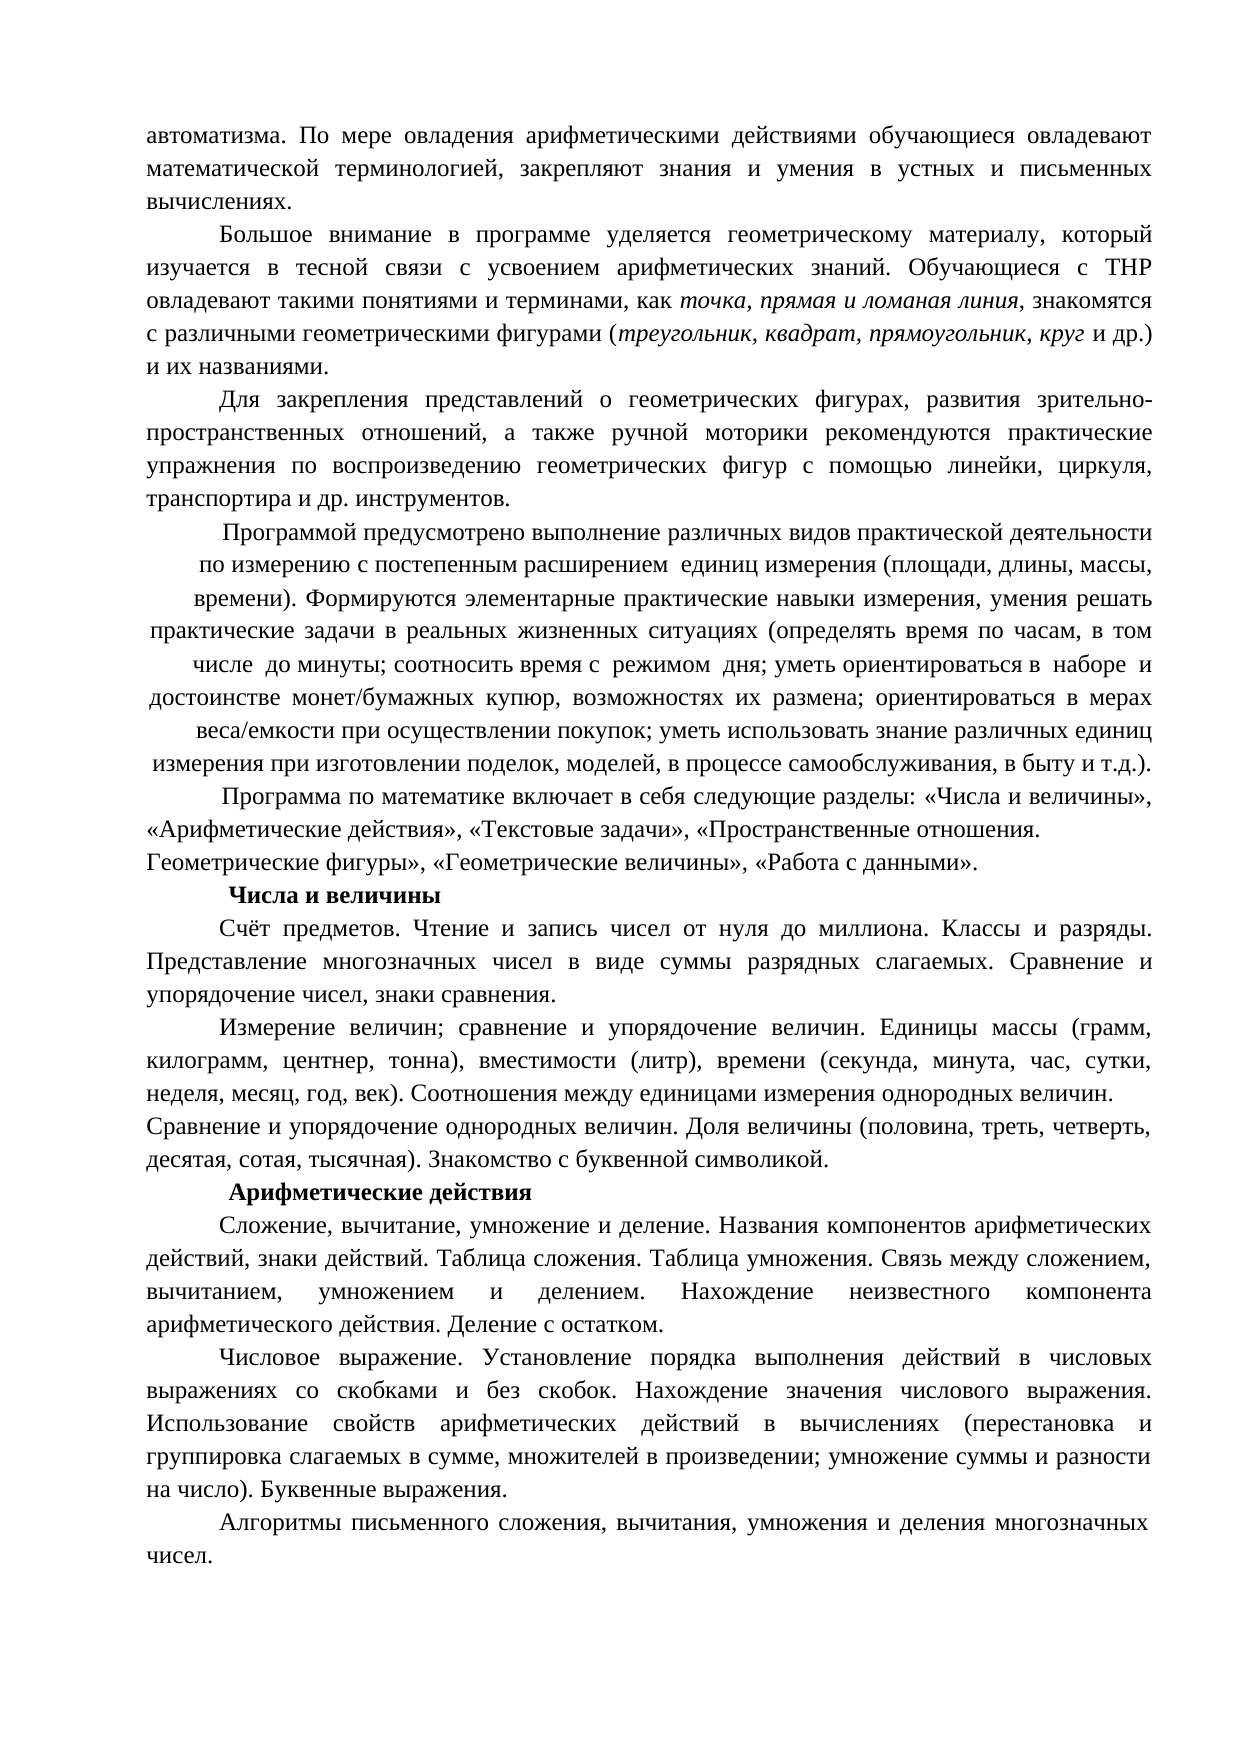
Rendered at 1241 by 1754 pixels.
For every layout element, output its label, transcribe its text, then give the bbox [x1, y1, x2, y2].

text Сложение, вычитание, умножение и деление. Названия компонентов арифметических действий, знаки действий. Таблица сложения. Таблица умножения. Связь между сложением, вычитанием, умножением и делением. Нахождение неизвестного компонента арифметического действия. Деление с остатком. [146, 1210, 1152, 1338]
text Числовое выражение. Установление порядка выполнения действий в числовых выражениях со скобками и без скобок. Нахождение значения числового выражения. Использование свойств арифметических действий в вычислениях (перестановка и группировка слагаемых в сумме, множителей в произведении; умножение суммы и разности на число). Буквенные выражения. [146, 1342, 1152, 1503]
text Счёт предметов. Чтение и запись чисел от нуля до миллиона. Классы и разряды. Представление многозначных чисел в виде суммы разрядных слагаемых. Сравнение и упорядочение чисел, знаки сравнения. [146, 913, 1153, 1007]
text Алгоритмы письменного сложения, вычитания, умножения и деления многозначных [219, 1507, 1213, 1536]
text Измерение величин; сравнение и упорядочение величин. Единицы массы (грамм, килограмм, центнер, тонна), вместимости (литр), времени (секунда, минута, час, сутки, неделя, месяц, год, век). Соотношения между единицами измерения однородных величин. [146, 1012, 1152, 1107]
text Большое внимание в программе уделяется геометрическому материалу, который изучается в тесной связи с усвоением арифметических знаний. Обучающиеся с ТНР овладевают такими понятиями и терминами, как точка, прямая и ломаная линия, знакомятся с различными геометрическими фигурами (треугольник, квадрат, прямоугольник, круг и др.) и их названиями. [146, 219, 1153, 380]
text Сравнение и упорядочение однородных величин. Доля величины (половина, треть, четверть, десятая, сотая, тысячная). Знакомство с буквенной символикой. [146, 1111, 1152, 1173]
subtitle Числа и величины [228, 880, 1213, 909]
text автоматизма. По мере овладения арифметическими действиями обучающиеся овладевают математической терминологией, закрепляют знания и умения в устных и письменных вычислениях. [146, 120, 1152, 215]
text Программой предусмотрено выполнение различных видов практической деятельности по измерению с постепенным расширением единиц измерения (площади, длины, массы, времени). Формируются элементарные практические навыки измерения, умения решать практические задачи в реальных жизненных ситуациях (определять время по часам, в том числе до минуты; соотносить время с режимом дня; уметь ориентироваться в наборе и достоинстве монет/бумажных купюр, возможностях их размена; ориентироваться в мерах веса/емкости при осуществлении покупок; уметь использовать знание различных единиц измерения при изготовлении поделок, моделей, в процессе самообслуживания, в быту и т.д.). Программа по математике включает в себя следующие разделы: «Числа и величины», [146, 517, 1152, 809]
text Для закрепления представлений о геометрических фигурах, развития зрительно- пространственных отношений, а также ручной моторики рекомендуются практические упражнения по воспроизведению геометрических фигур с помощью линейки, циркуля, транспортира и др. инструментов. [146, 384, 1153, 512]
text «Арифметические действия», «Текстовые задачи», «Пространственные отношения. Геометрические фигуры», «Геометрические величины», «Работа с данными». [146, 814, 1041, 876]
text чисел. [146, 1540, 1213, 1569]
subtitle Арифметические действия [228, 1177, 1213, 1206]
